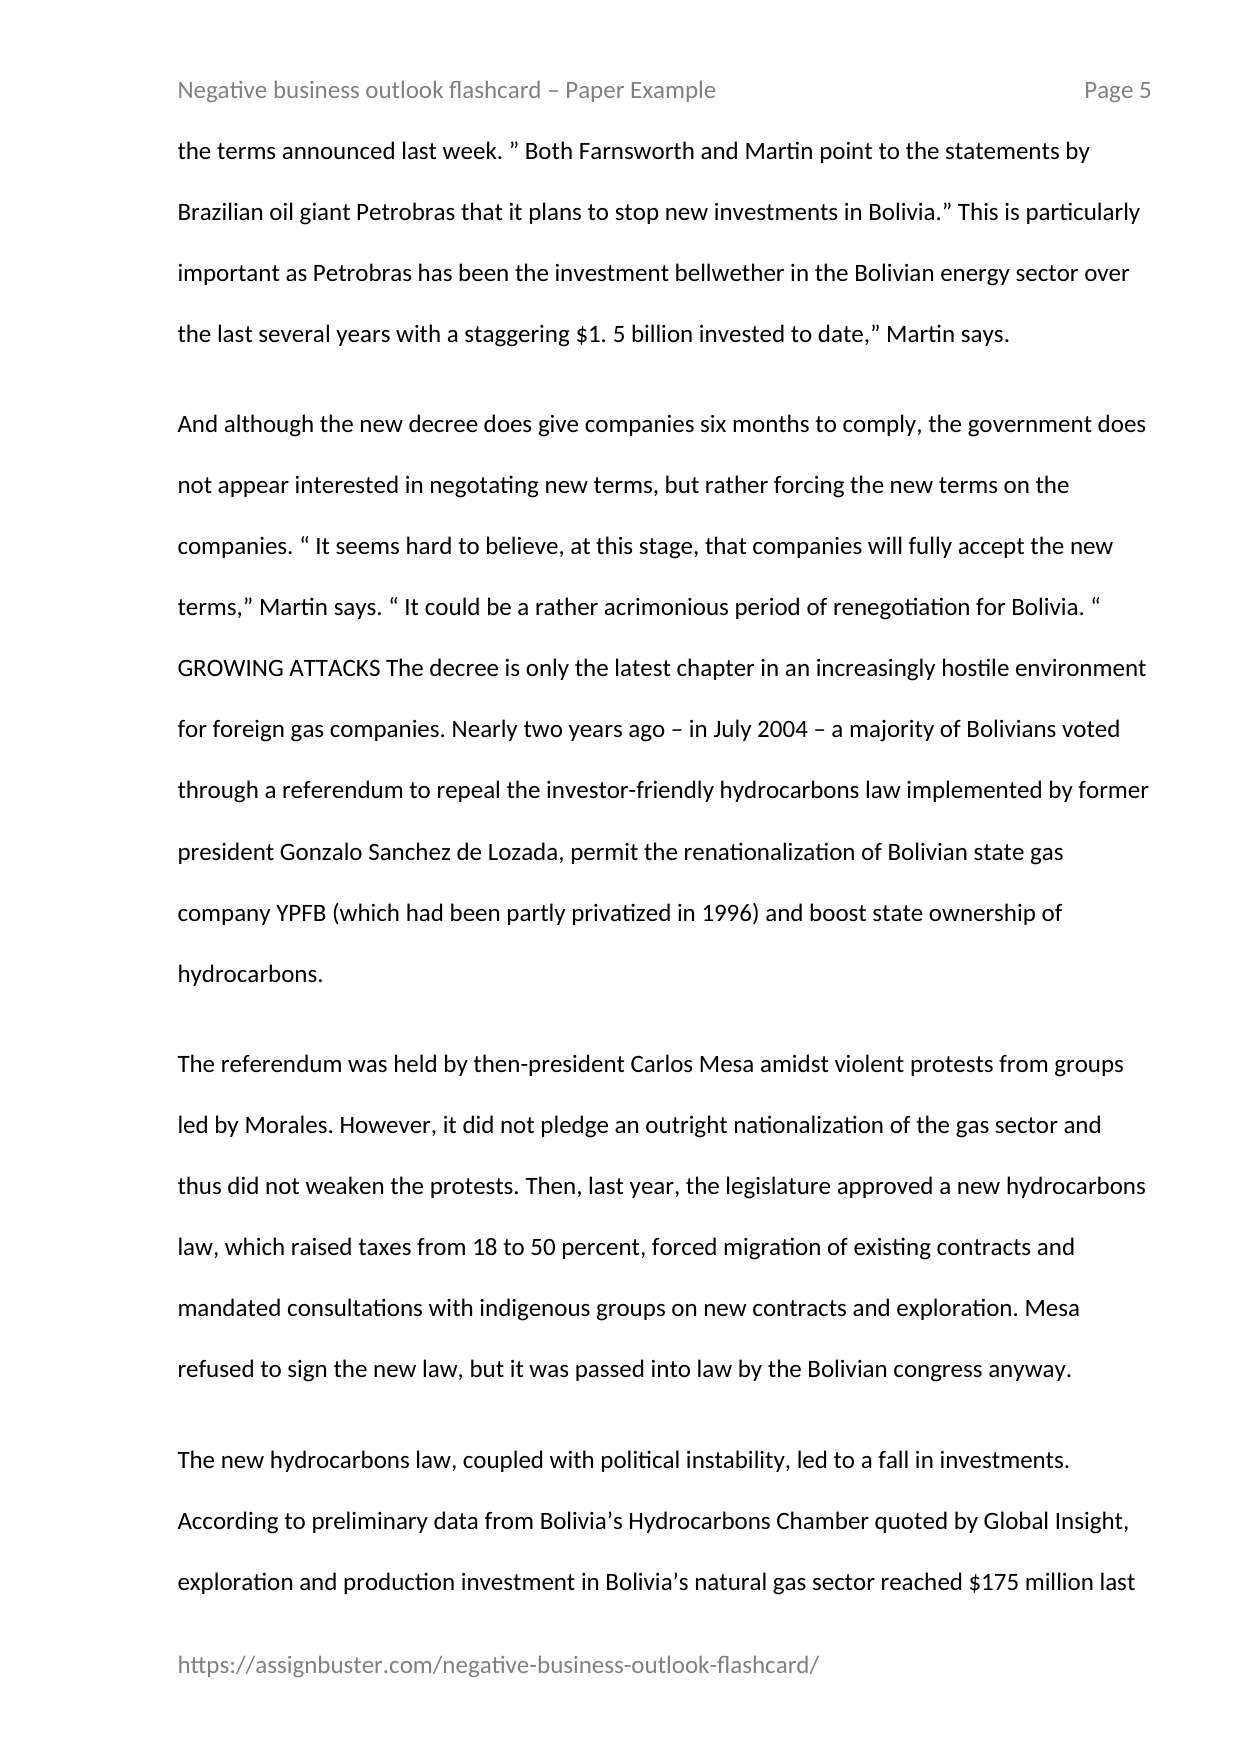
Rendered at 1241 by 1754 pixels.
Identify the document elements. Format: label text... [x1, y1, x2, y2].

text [177, 1444, 1152, 1597]
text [177, 135, 1152, 348]
text The referendum was held by then-president Carlos Mesa amidst violent protests from groups led by Morales. However, it did not pledge an outright nationalization of the gas sector and thus did not weaken the protests. Then, last year, the legislature approved a new hydrocarbons law, which raised taxes from 18 to 50 percent, forced migration of existing contracts and mandated consultations with indigenous groups on new contracts and exploration. Mesa refused to sign the new law, but it was passed into law by the Bolivian congress anyway. [177, 1048, 1152, 1384]
text And although the new decree does give companies six months to comply, the government does not appear interested in negotating new terms, but rather forcing the new terms on the companies. “ It seems hard to believe, at this stage, that companies will fully accept the new terms,” Martin says. “ It could be a rather acrimonious period of renegotiation for Bolivia. “ GROWING ATTACKS The decree is only the latest chapter in an increasingly hostile environment for foreign gas companies. Nearly two years ago – in July 2004 – a majority of Bolivians voted through a referendum to repeal the investor-friendly hydrocarbons law implemented by former president Gonzalo Sanchez de Lozada, permit the renationalization of Bolivian state gas company YPFB (which had been partly privatized in 1996) and boost state ownership of hydrocarbons. [177, 408, 1152, 988]
